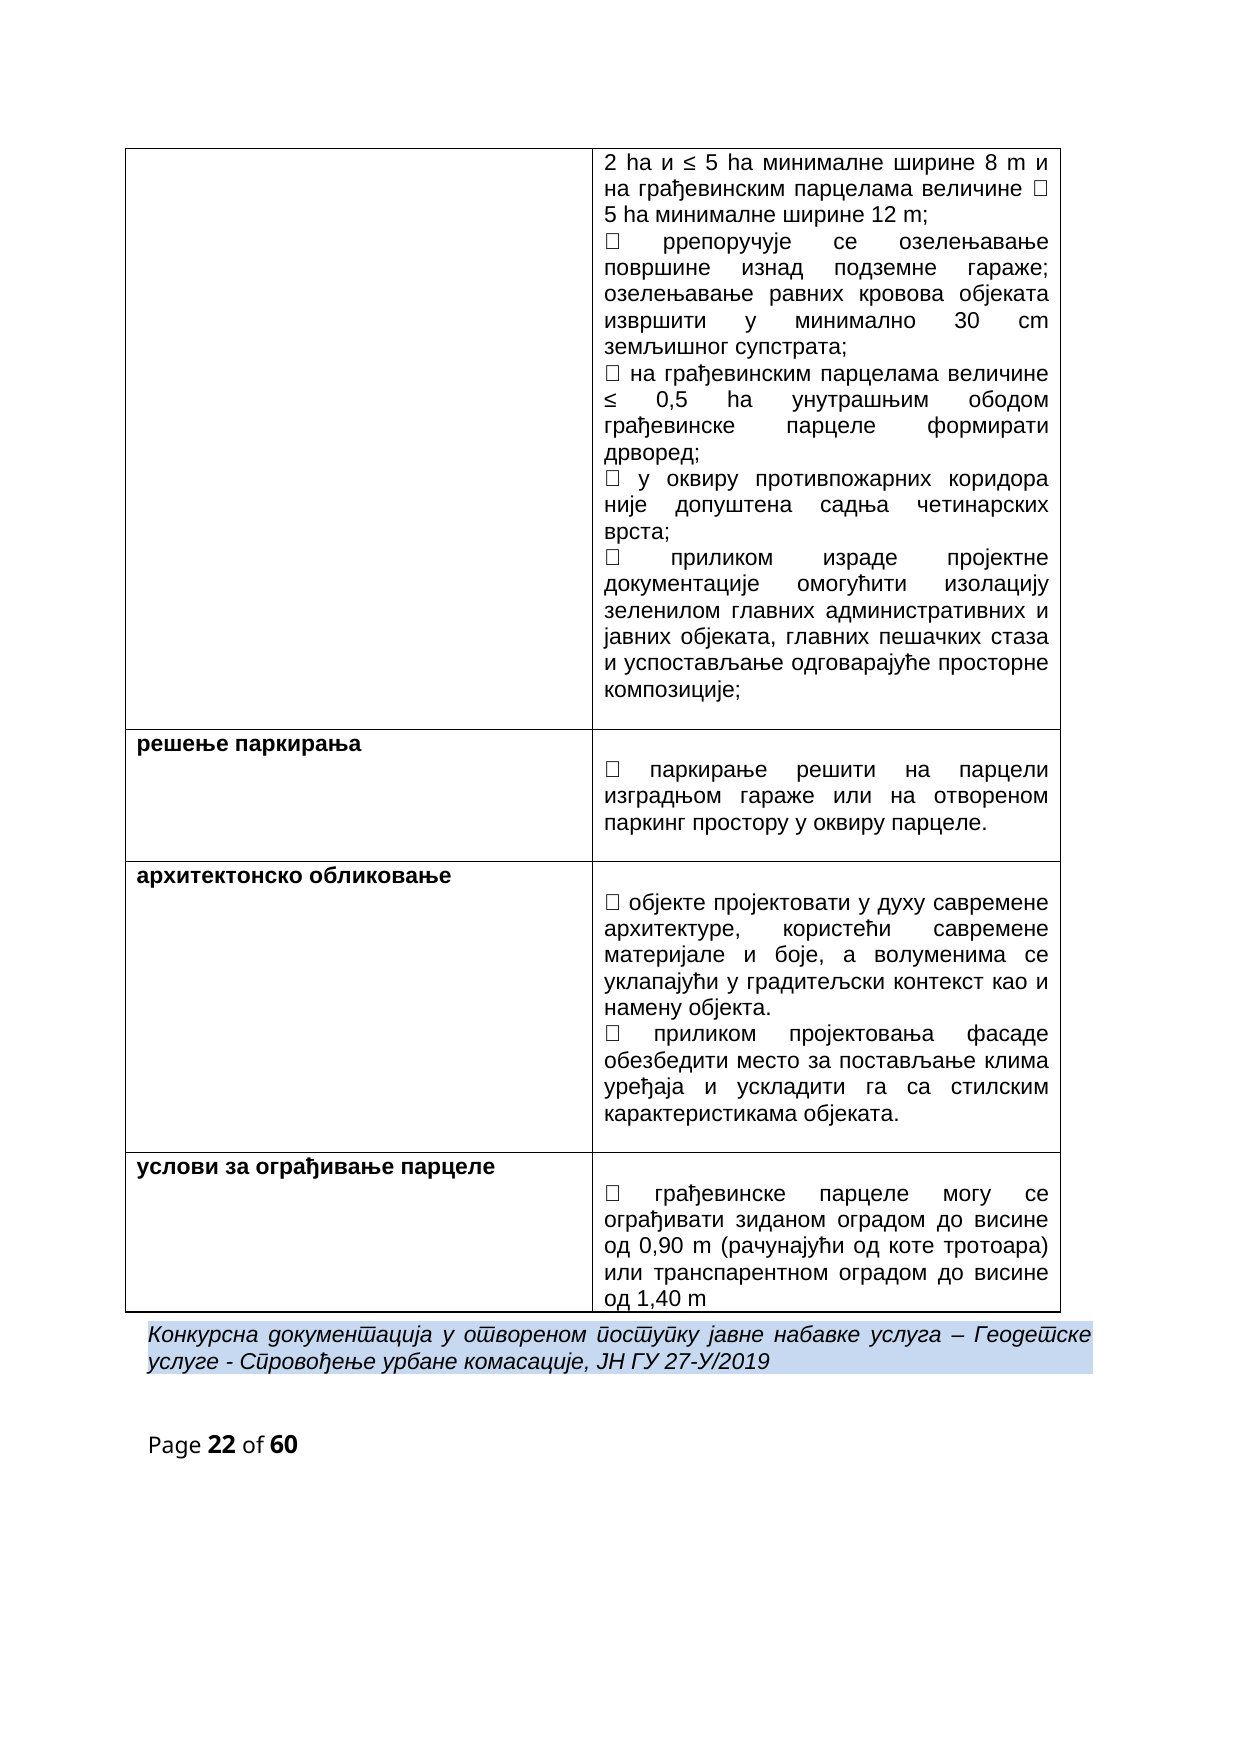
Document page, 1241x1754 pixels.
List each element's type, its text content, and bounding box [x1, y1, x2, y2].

table_cell решење паркирања [126, 730, 592, 861]
table_cell  паркирање решити на парцели изградњом гараже или на отвореном паркинг простору у оквиру парцеле. [593, 730, 1060, 861]
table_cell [126, 149, 592, 728]
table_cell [126, 1153, 592, 1311]
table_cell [593, 149, 1060, 728]
table_cell архитектонско обликовање [126, 862, 592, 1152]
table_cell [593, 1153, 1060, 1311]
table_cell  објекте пројектовати у духу савремене архитектуре, користећи савремене материјале и боје, а волуменима се уклапајући у градитељски контекст као и намену објекта.  приликом пројектовања фасаде обезбедити место за постављање клима уређаја и ускладити га са стилским карактеристикама објеката. [593, 862, 1060, 1152]
